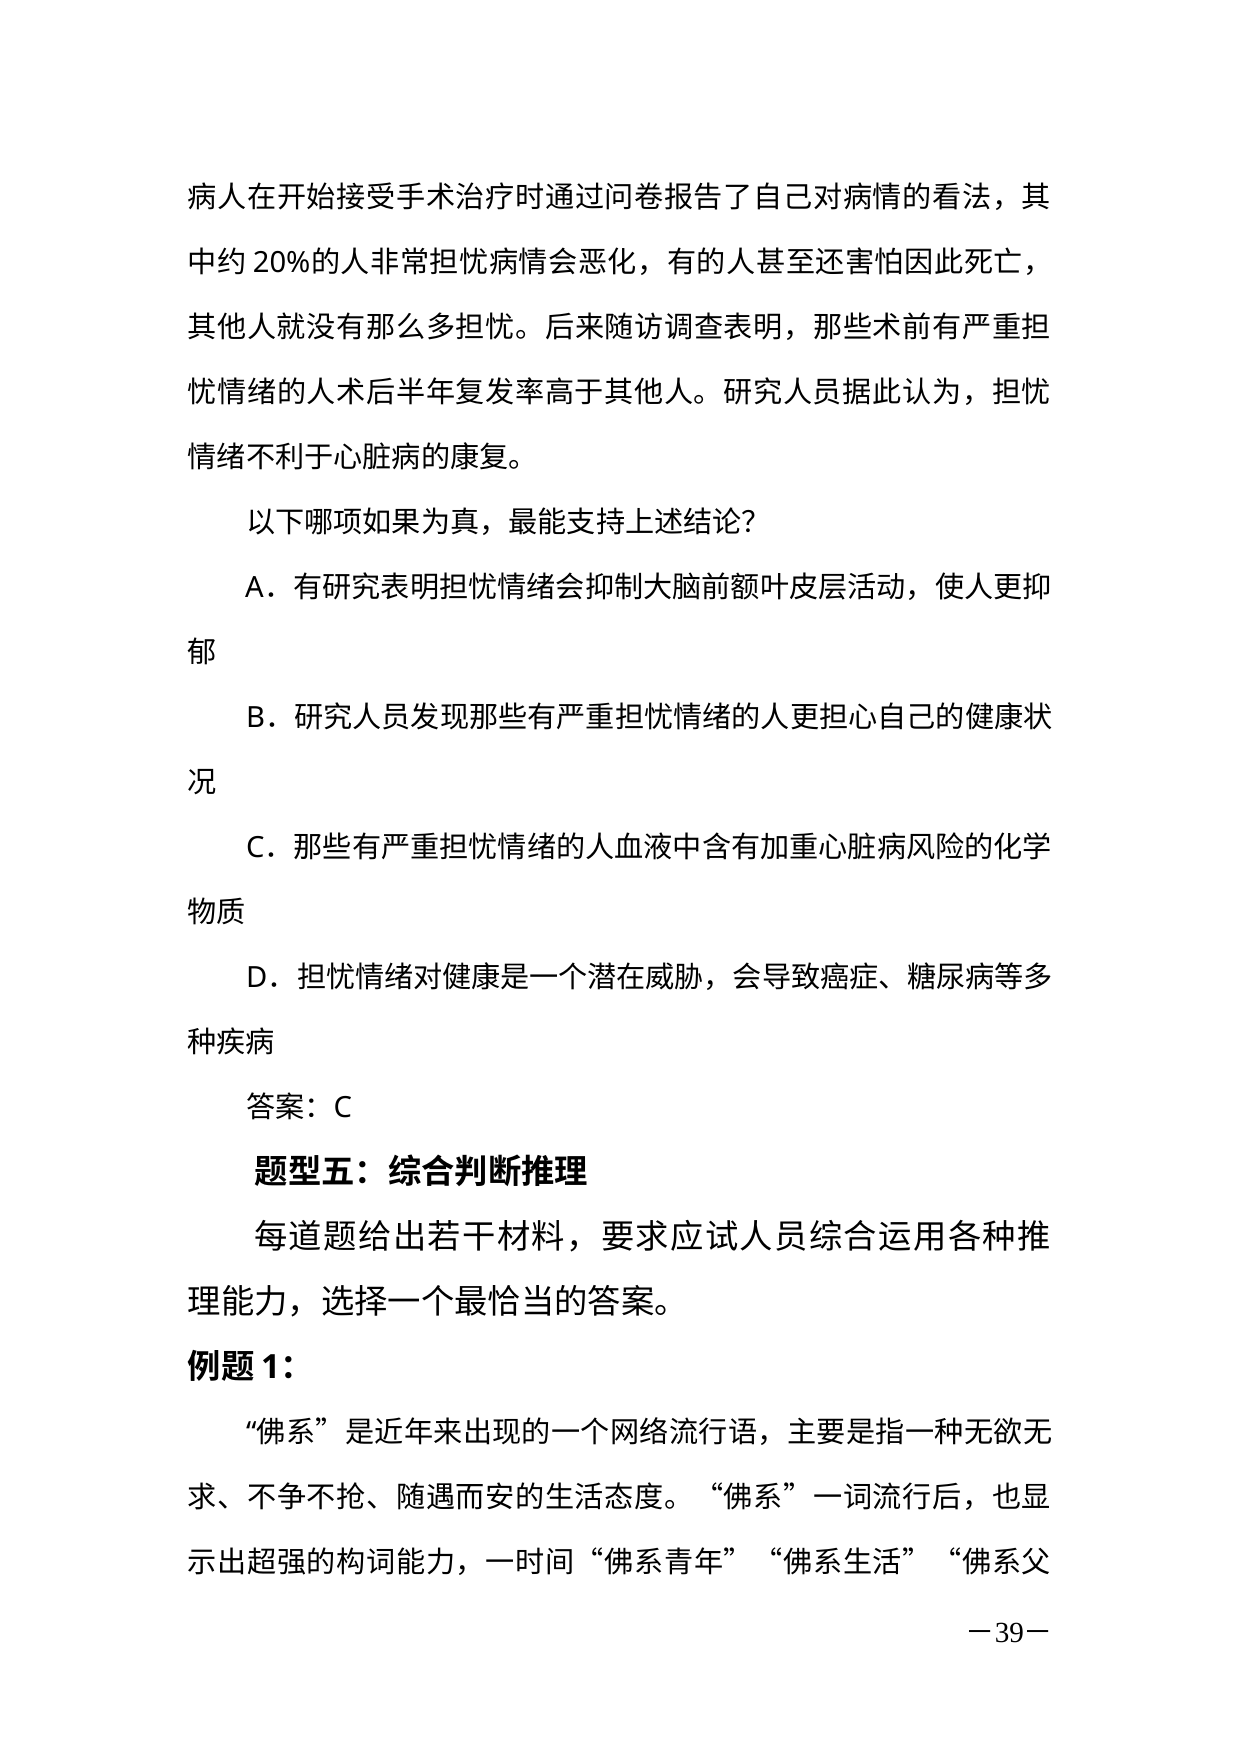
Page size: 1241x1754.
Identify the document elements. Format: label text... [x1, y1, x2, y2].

text D．担忧情绪对健康是一个潜在威胁，会导致癌症、糖尿病等多种疾病 [187, 942, 1053, 1072]
text 例题1： [187, 1332, 1053, 1397]
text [187, 162, 1053, 487]
text B．研究人员发现那些有严重担忧情绪的人更担心自己的健康状况 [187, 682, 1053, 812]
text A．有研究表明担忧情绪会抑制大脑前额叶皮层活动，使人更抑郁 [187, 552, 1053, 682]
text C．那些有严重担忧情绪的人血液中含有加重心脏病风险的化学物质 [187, 812, 1053, 942]
text 题型五：综合判断推理 [187, 1137, 1053, 1202]
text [187, 1397, 1053, 1592]
text 以下哪项如果为真，最能支持上述结论？ [187, 487, 1053, 552]
text 答案：C [187, 1072, 1053, 1137]
text 每道题给出若干材料，要求应试人员综合运用各种推理能力，选择一个最恰当的答案。 [187, 1202, 1053, 1332]
